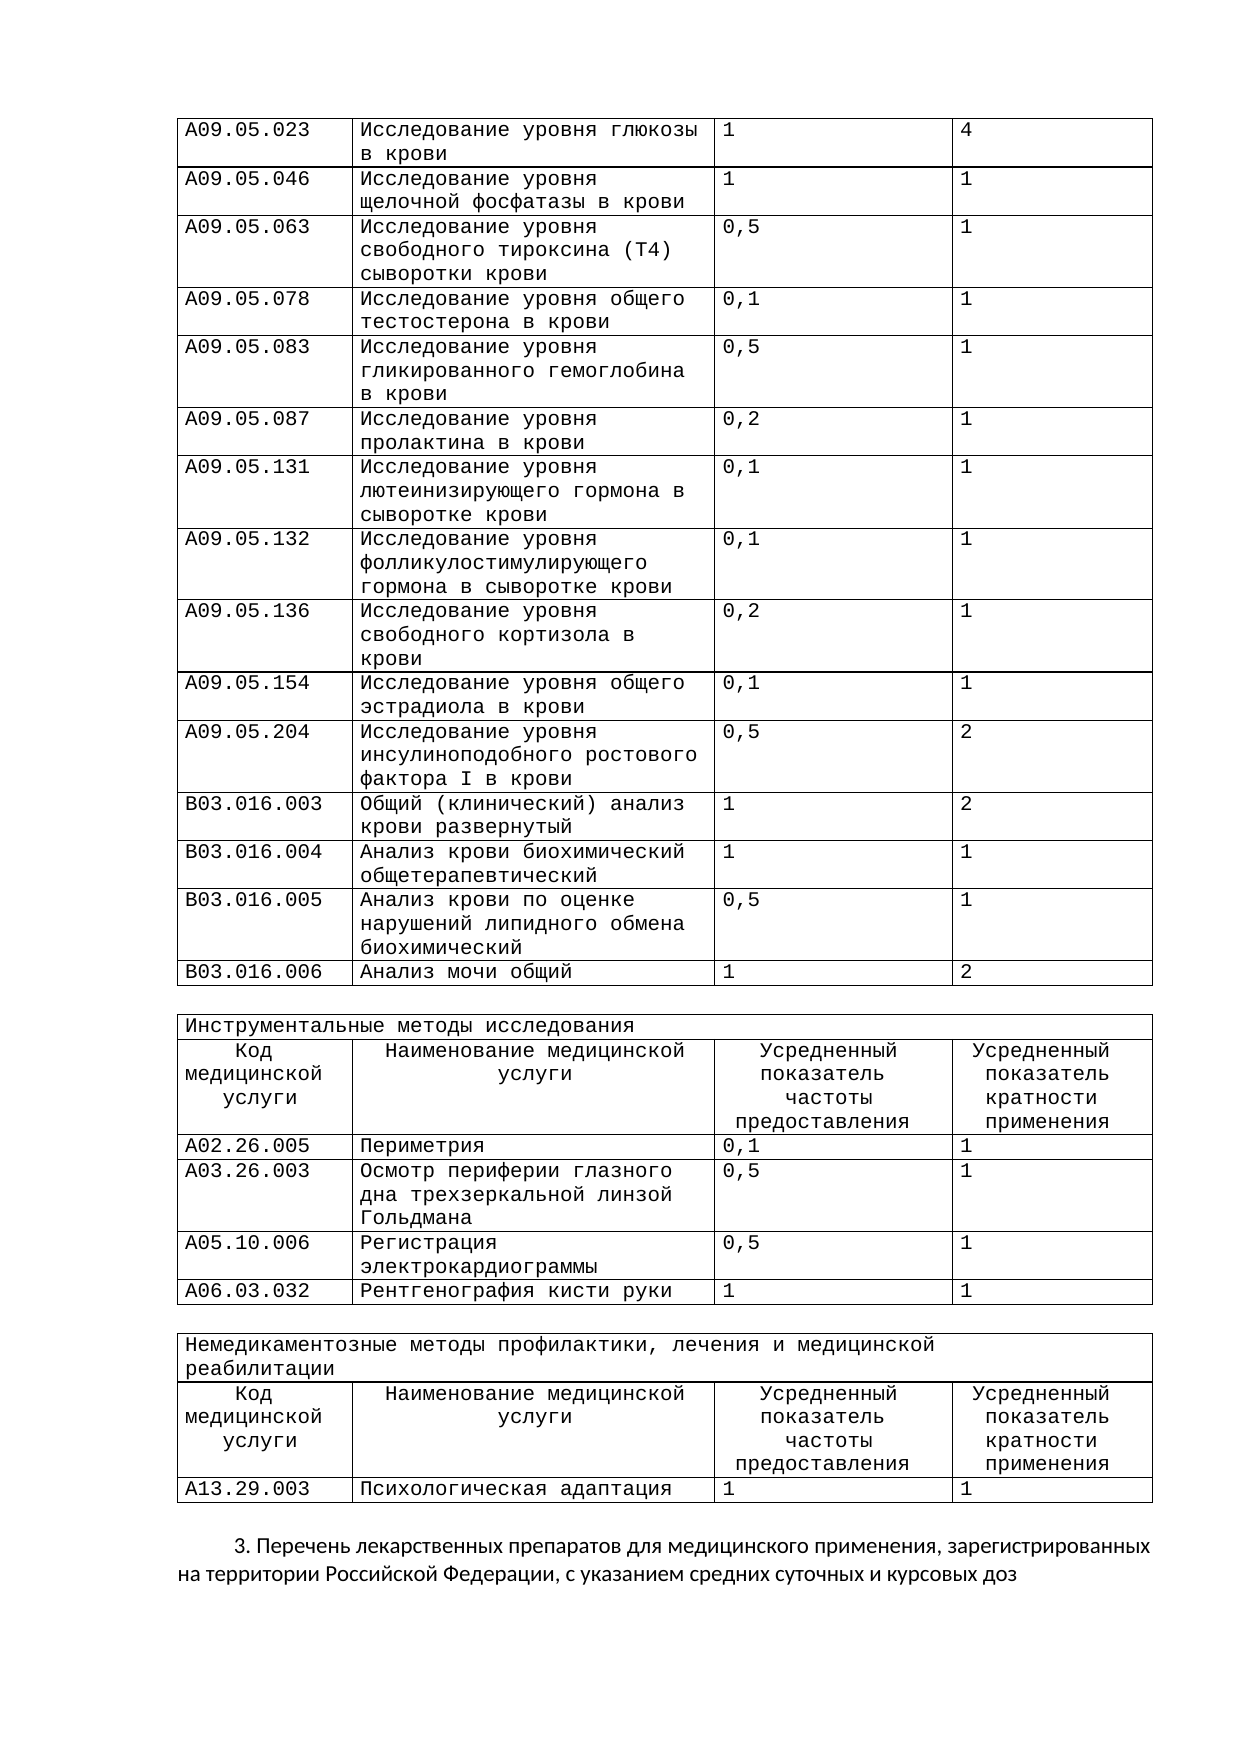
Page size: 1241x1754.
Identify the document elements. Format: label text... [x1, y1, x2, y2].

table_cell 1 [953, 529, 1152, 599]
table_cell Общий (клинический) анализ крови развернутый [353, 793, 714, 840]
table_cell 1 [953, 1135, 1152, 1159]
table_cell Код медицинской услуги [178, 1040, 352, 1134]
table_cell Анализ крови биохимический общетерапевтический [353, 841, 714, 888]
table_header Немедикаментозные методы профилактики, лечения и медицинской реабилитации [178, 1334, 1152, 1381]
table_cell A03.26.003 [178, 1160, 352, 1231]
table_cell 1 [953, 1478, 1152, 1502]
table_cell Анализ крови по оценке нарушений липидного обмена биохимический [353, 889, 714, 960]
table_cell 1 [715, 1478, 952, 1502]
table_cell Регистрация электрокардиограммы [353, 1232, 714, 1279]
table_cell 1 [953, 216, 1152, 287]
table_cell A05.10.006 [178, 1232, 352, 1279]
table_cell 1 [953, 1232, 1152, 1279]
table_cell 0,5 [715, 336, 952, 407]
table_cell 2 [953, 721, 1152, 792]
table_cell A09.05.083 [178, 336, 352, 407]
table_cell 1 [953, 600, 1152, 671]
table_cell Исследование уровня пролактина в крови [353, 408, 714, 455]
table_cell 1 [715, 841, 952, 888]
table_cell 0,5 [715, 1232, 952, 1279]
table_cell A09.05.136 [178, 600, 352, 671]
table_cell B03.016.006 [178, 961, 352, 985]
table_cell 0,5 [715, 721, 952, 792]
table_cell A09.05.132 [178, 529, 352, 599]
table_cell A09.05.063 [178, 216, 352, 287]
table_cell 1 [953, 673, 1152, 720]
table_cell 0,5 [715, 1160, 952, 1231]
table_cell 1 [715, 1280, 952, 1304]
table_cell 1 [953, 288, 1152, 335]
table_cell 2 [953, 961, 1152, 985]
table_cell Периметрия [353, 1135, 714, 1159]
table_cell Исследование уровня щелочной фосфатазы в крови [353, 168, 714, 215]
table_cell B03.016.005 [178, 889, 352, 960]
table_cell A09.05.204 [178, 721, 352, 792]
table_cell Усредненный показатель кратности применения [953, 1040, 1152, 1134]
table_cell Наименование медицинской услуги [353, 1383, 714, 1477]
table_cell 1 [953, 408, 1152, 455]
table_cell 0,5 [715, 216, 952, 287]
table_cell 2 [953, 793, 1152, 840]
table_cell Исследование уровня гликированного гемоглобина в крови [353, 336, 714, 407]
table_cell B03.016.004 [178, 841, 352, 888]
table_cell A09.05.078 [178, 288, 352, 335]
table_cell Усредненный показатель частоты предоставления [715, 1383, 952, 1477]
table_cell Усредненный показатель частоты предоставления [715, 1040, 952, 1134]
table_cell 0,1 [715, 456, 952, 527]
table_cell Исследование уровня свободного тироксина (T4) сыворотки крови [353, 216, 714, 287]
table_cell A09.05.154 [178, 673, 352, 720]
table_cell A13.29.003 [178, 1478, 352, 1502]
table_cell A09.05.087 [178, 408, 352, 455]
table_cell Осмотр периферии глазного дна трехзеркальной линзой Гольдмана [353, 1160, 714, 1231]
table_cell Исследование уровня свободного кортизола в крови [353, 600, 714, 671]
table_cell Исследование уровня лютеинизирующего гормона в сыворотке крови [353, 456, 714, 527]
table_cell 1 [953, 456, 1152, 527]
table_cell 0,1 [715, 288, 952, 335]
table_cell A06.03.032 [178, 1280, 352, 1304]
table_cell A02.26.005 [178, 1135, 352, 1159]
text 3. Перечень лекарственных препаратов для медицинского применения, зарегистрированных на территории Российской Федерации, с указанием средних суточных и курсовых доз [177, 1531, 1152, 1587]
table_cell 0,1 [715, 673, 952, 720]
table_cell Исследование уровня глюкозы в крови [353, 119, 714, 166]
table_cell A09.05.023 [178, 119, 352, 166]
table_cell 1 [953, 841, 1152, 888]
table_cell 1 [953, 1160, 1152, 1231]
table_cell 4 [953, 119, 1152, 166]
table_cell A09.05.046 [178, 168, 352, 215]
table_cell 0,2 [715, 408, 952, 455]
table_cell Усредненный показатель кратности применения [953, 1383, 1152, 1477]
table_header Инструментальные методы исследования [178, 1015, 1152, 1039]
table_cell Исследование уровня общего тестостерона в крови [353, 288, 714, 335]
table_cell 0,1 [715, 529, 952, 599]
table_cell 0,2 [715, 600, 952, 671]
table_cell 0,1 [715, 1135, 952, 1159]
table_cell Код медицинской услуги [178, 1383, 352, 1477]
table_cell 1 [953, 336, 1152, 407]
table_cell Наименование медицинской услуги [353, 1040, 714, 1134]
table_cell B03.016.003 [178, 793, 352, 840]
table_cell Исследование уровня фолликулостимулирующего гормона в сыворотке крови [353, 529, 714, 599]
table_cell 1 [715, 119, 952, 166]
table_cell Исследование уровня общего эстрадиола в крови [353, 673, 714, 720]
table_cell Психологическая адаптация [353, 1478, 714, 1502]
table_cell 1 [953, 1280, 1152, 1304]
table_cell Рентгенография кисти руки [353, 1280, 714, 1304]
table_cell Исследование уровня инсулиноподобного ростового фактора I в крови [353, 721, 714, 792]
table_cell 1 [715, 961, 952, 985]
table_cell 1 [715, 793, 952, 840]
table_cell A09.05.131 [178, 456, 352, 527]
table_cell 0,5 [715, 889, 952, 960]
table_cell 1 [953, 168, 1152, 215]
table_cell Анализ мочи общий [353, 961, 714, 985]
table_cell 1 [715, 168, 952, 215]
table_cell 1 [953, 889, 1152, 960]
